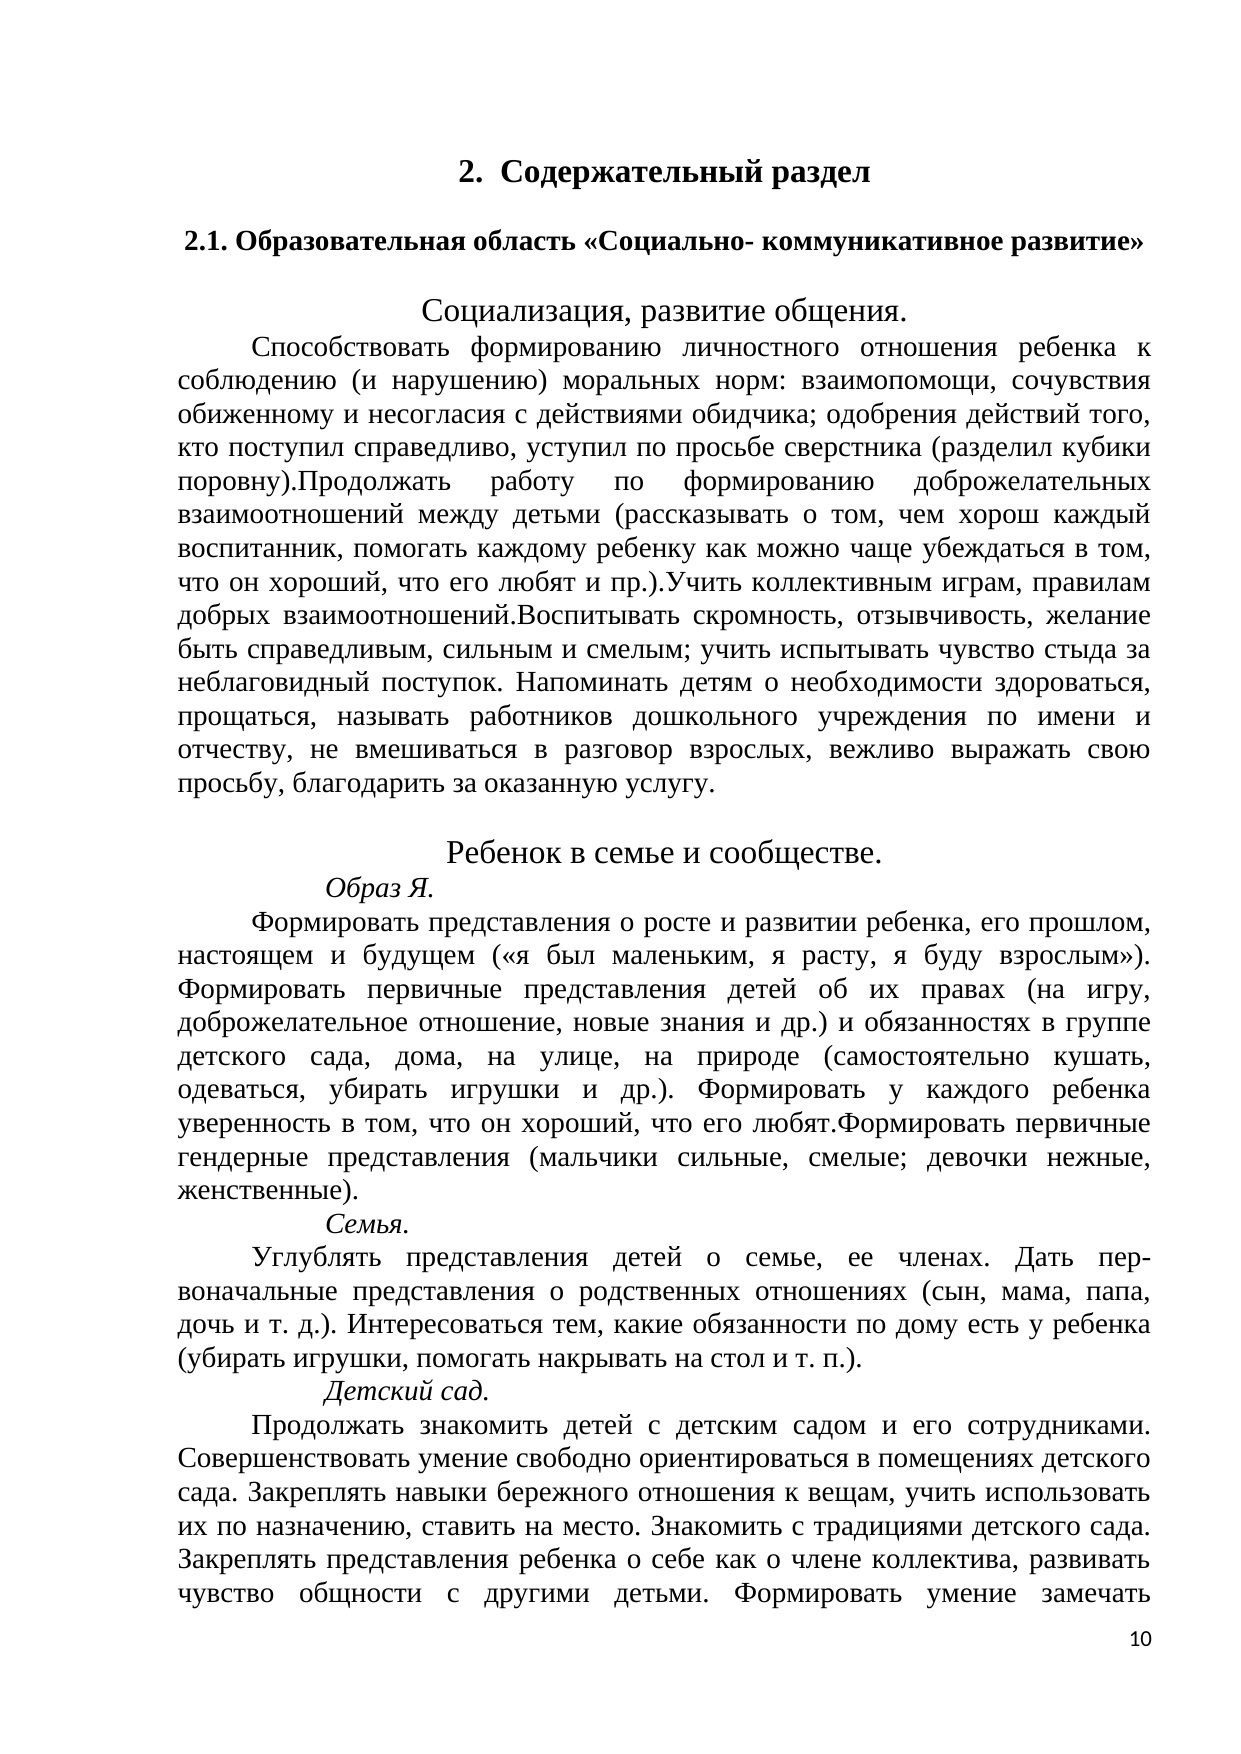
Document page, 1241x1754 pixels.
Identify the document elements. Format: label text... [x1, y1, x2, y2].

text Формировать представления о росте и развитии ребенка, его прошлом, настоящем и будущем («я был маленьким, я расту, я буду взрослым»). Формировать первичные представления детей об их правах (на игру, доброжелательное отношение, новые знания и др.) и обязанностях в группе детского сада, дома, на улице, на природе (самостоятельно кушать, одеваться, убирать игрушки и др.). Формировать у каждого ребенка уверенность в том, что он хороший, что его любят.Формировать первичные гендерные представления (мальчики сильные, смелые; девочки нежные, женственные). [177, 904, 1152, 1206]
text Способствовать формированию личностного отношения ребенка к соблюдению (и нарушению) моральных норм: взаимопомощи, сочувствия обиженному и несогласия с действиями обидчика; одобрения действий того, кто поступил справедливо, уступил по просьбе сверстника (разделил кубики поровну).Продолжать работу по формированию доброжелательных взаимоотношений между детьми (рассказывать о том, чем хорош каждый воспитанник, помогать каждому ребенку как можно чаще убеждаться в том, что он хороший, что его любят и пр.).Учить коллективным играм, правилам добрых взаимоотношений.Воспитывать скромность, отзывчивость, желание быть справедливым, сильным и смелым; учить испытывать чувство стыда за неблаговидный поступок. Напоминать детям о необходимости здороваться, прощаться, называть работников дошкольного учреждения по имени и отчеству, не вмешиваться в разговор взрослых, вежливо выражать свою просьбу, благодарить за оказанную услугу. [177, 329, 1152, 798]
text 2.1. Образовательная область «Социально- коммуникативное развитие» [177, 223, 1152, 257]
text 2. Содержательный раздел [177, 152, 1152, 190]
text Социализация, развитие общения. [177, 291, 1152, 329]
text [177, 1407, 1152, 1608]
text Образ Я. [177, 870, 1152, 904]
text Детский сад. [177, 1373, 1152, 1407]
text Углублять представления детей о семье, ее членах. Дать пер-воначальные представления о родственных отношениях (сын, мама, папа, дочь и т. д.). Интересоваться тем, какие обязанности по дому есть у ребенка (убирать игрушки, помогать накрывать на стол и т. п.). [177, 1239, 1152, 1373]
text Ребенок в семье и сообществе. [177, 832, 1152, 870]
text Семья. [177, 1206, 1152, 1239]
